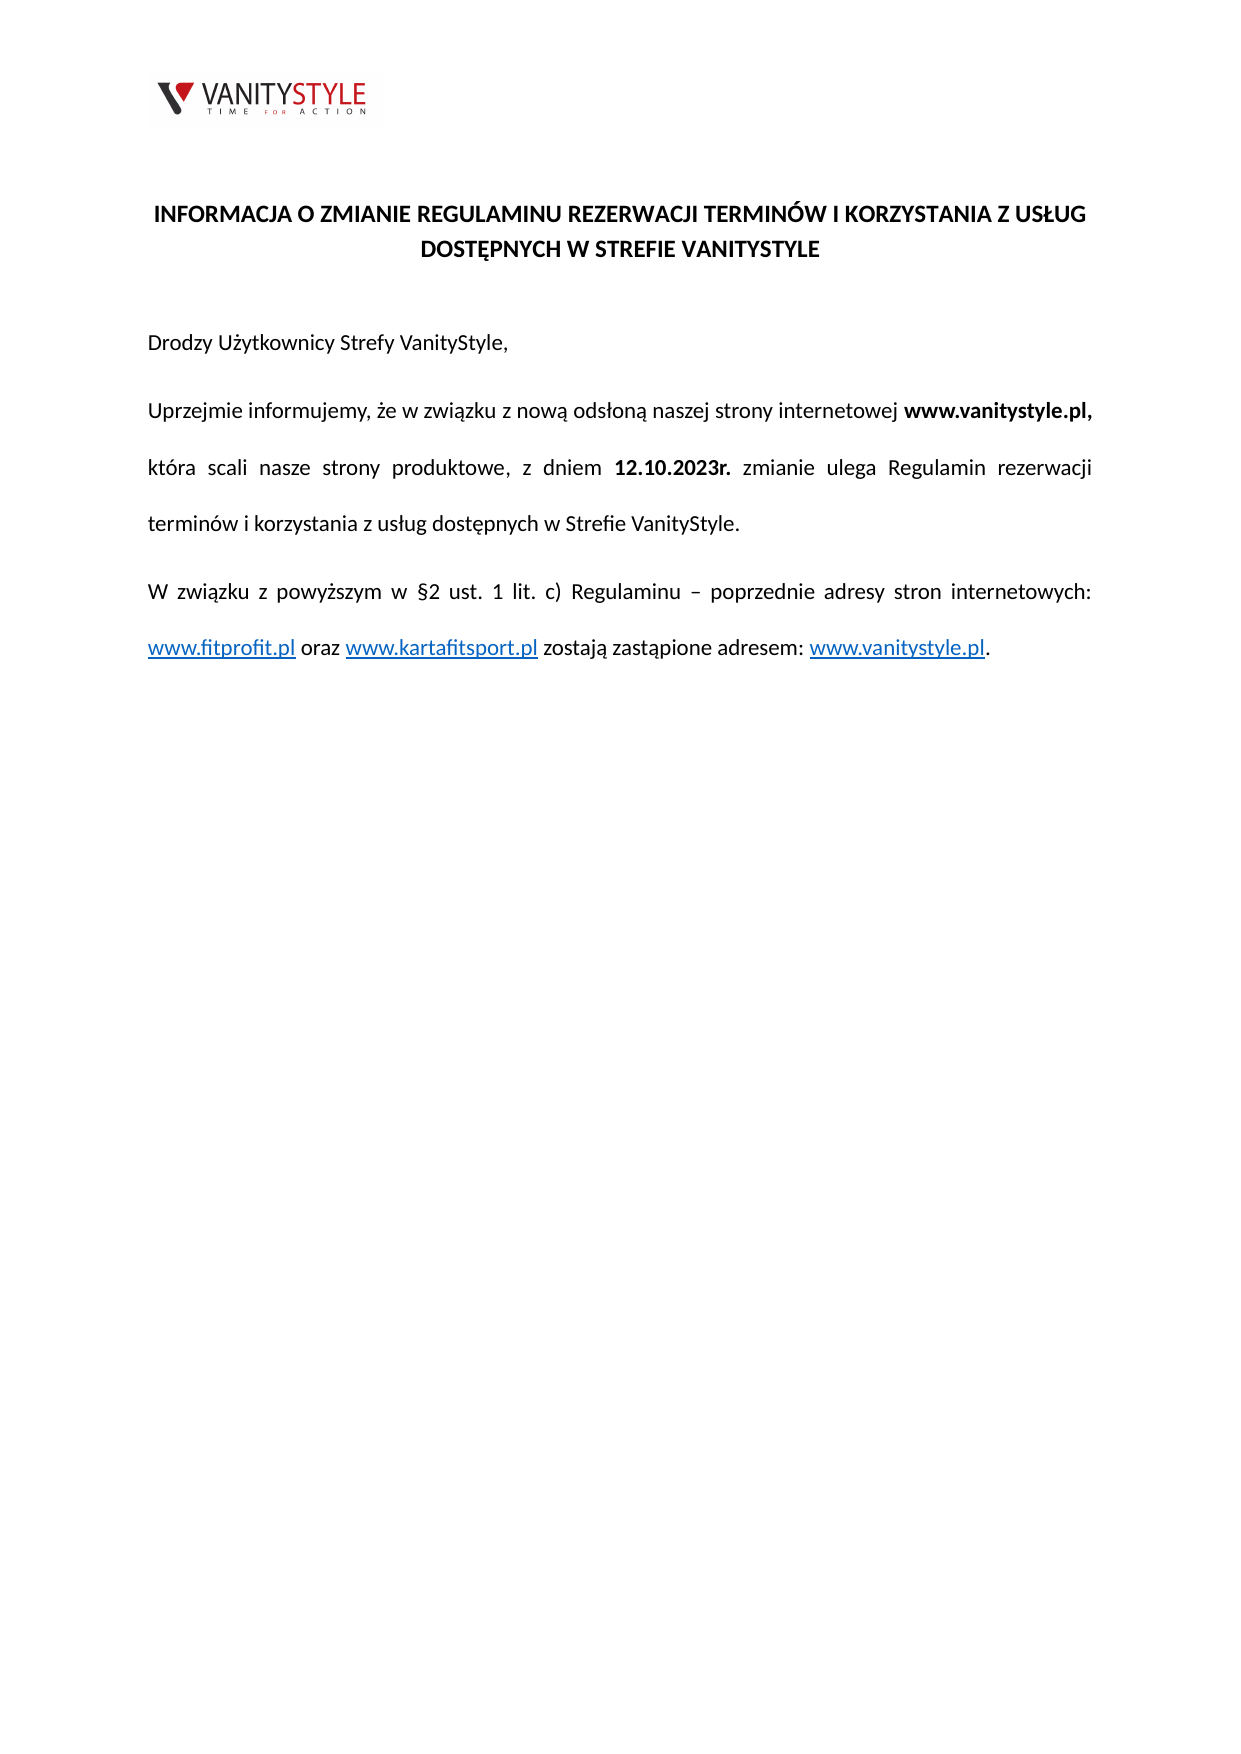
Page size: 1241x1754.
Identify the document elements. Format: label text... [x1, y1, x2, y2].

picture [147, 73, 383, 126]
text Drodzy Użytkownicy Strefy VanityStyle, [148, 328, 1093, 356]
text Uprzejmie informujemy, że w związku z nową odsłoną naszej strony internetowej www.vanitystyle.pl, która scali nasze strony produktowe, z dniem 12.10.2023r. zmianie ulega Regulamin rezerwacji terminów i korzystania z usług dostępnych w Strefie VanityStyle. [148, 397, 1093, 537]
text INFORMACJA O ZMIANIE REGULAMINU REZERWACJI TERMINÓW I KORZYSTANIA Z USŁUG DOSTĘPNYCH W STREFIE VANITYSTYLE [148, 198, 1093, 263]
text W związku z powyższym w §2 ust. 1 lit. c) Regulaminu – poprzednie adresy stron internetowych: www.fitprofit.pl oraz www.kartafitsport.pl zostają zastąpione adresem: www.vanitystyle.pl. [148, 577, 1093, 661]
